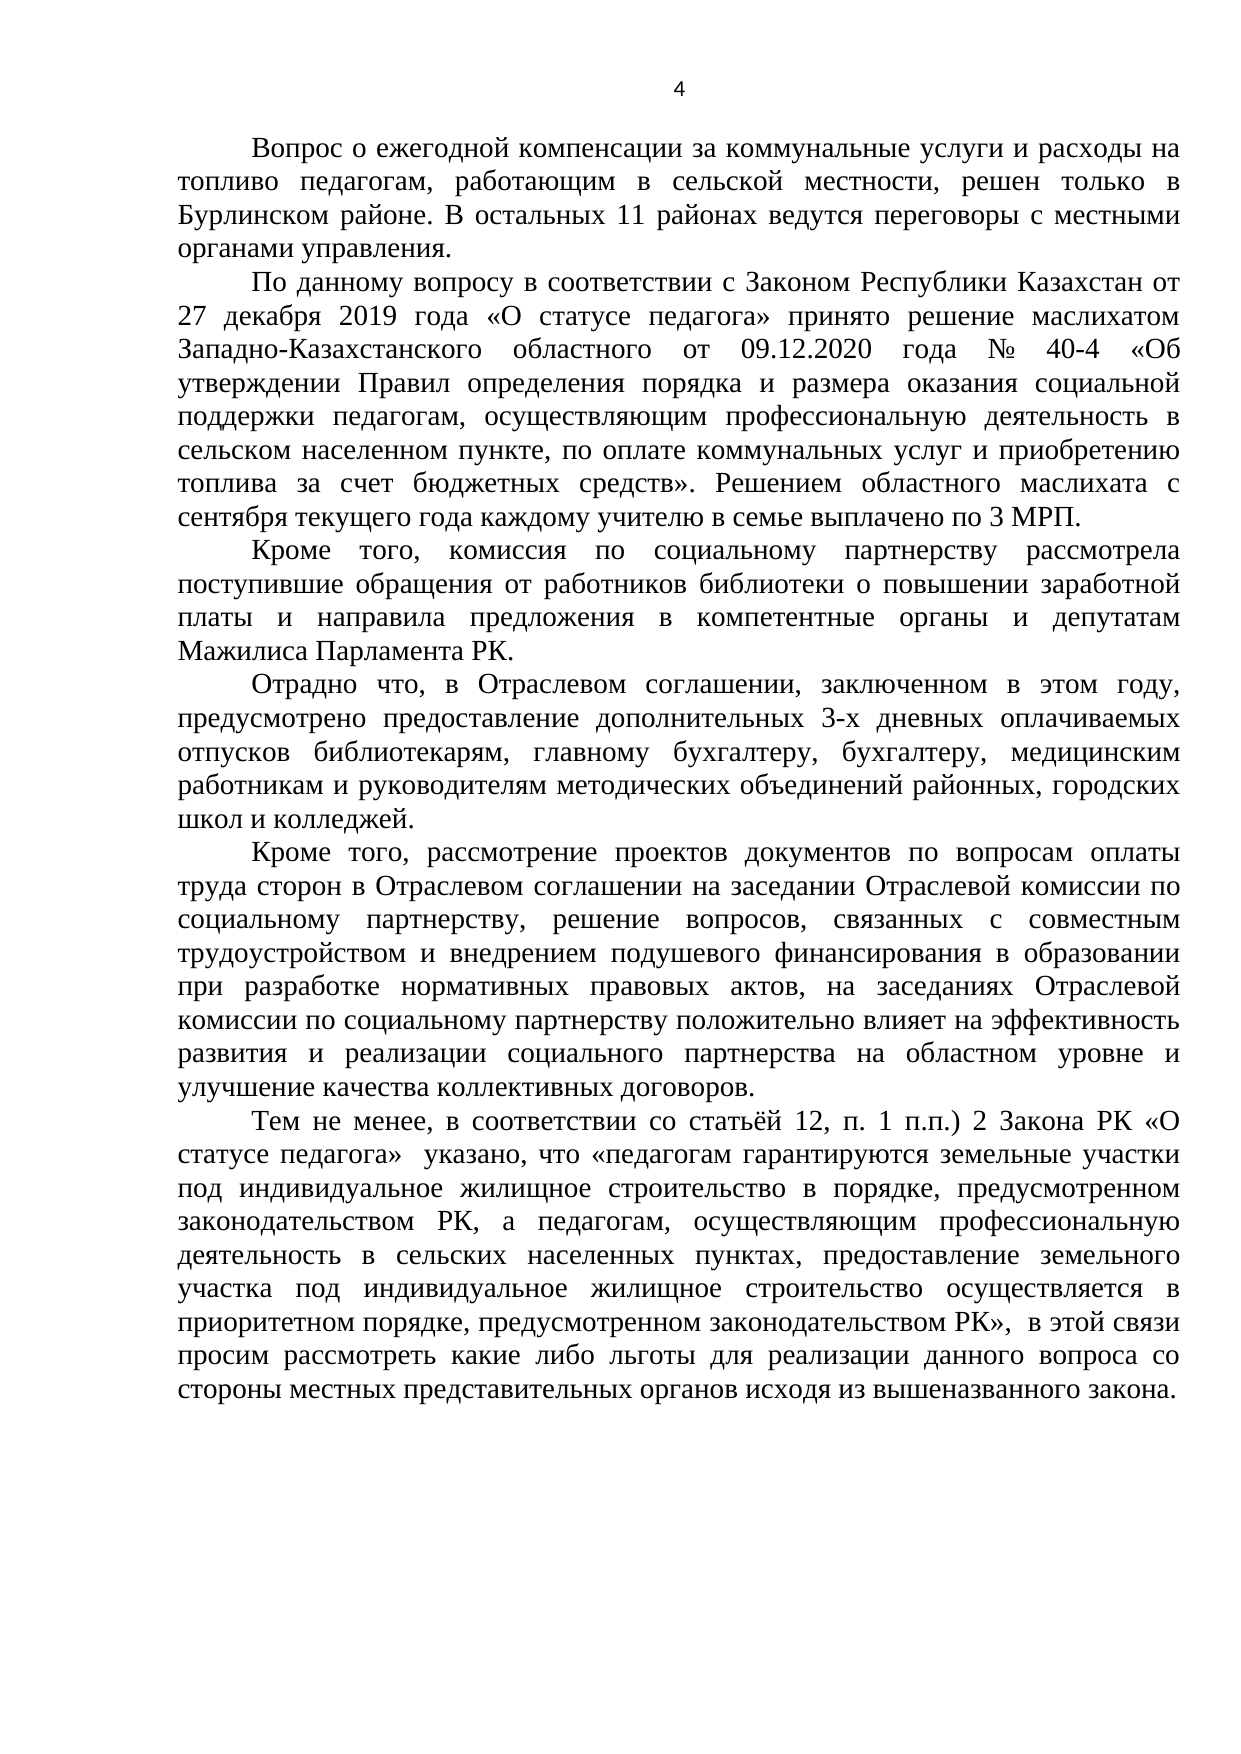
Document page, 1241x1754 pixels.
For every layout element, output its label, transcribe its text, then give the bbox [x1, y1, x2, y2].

text Отрадно что, в Отраслевом соглашении, заключенном в этом году, предусмотрено предоставление дополнительных 3-х дневных оплачиваемых отпусков библиотекарям, главному бухгалтеру, бухгалтеру, медицинским работникам и руководителям методических объединений районных, городских школ и колледжей. [177, 667, 1181, 834]
text Тем не менее, в соответствии со статьёй 12, п. 1 п.п.) 2 Закона РК «О статусе педагога» указано, что «педагогам гарантируются земельные участки под индивидуальное жилищное строительство в порядке, предусмотренном законодательством РК, а педагогам, осуществляющим профессиональную деятельность в сельских населенных пунктах, предоставление земельного участка под индивидуальное жилищное строительство осуществляется в приоритетном порядке, предусмотренном законодательством РК», в этой связи просим рассмотреть какие либо льготы для реализации данного вопроса со стороны местных представительных органов исходя из вышеназванного закона. [177, 1103, 1181, 1404]
text Кроме того, рассмотрение проектов документов по вопросам оплаты труда сторон в Отраслевом соглашении на заседании Отраслевой комиссии по социальному партнерству, решение вопросов, связанных с совместным трудоустройством и внедрением подушевого финансирования в образовании при разработке нормативных правовых актов, на заседаниях Отраслевой комиссии по социальному партнерству положительно влияет на эффективность развития и реализации социального партнерства на областном уровне и улучшение качества коллективных договоров. [177, 834, 1181, 1103]
text По данному вопросу в соответствии с Законом Республики Казахстан от 27 декабря 2019 года «О статусе педагога» принято решение маслихатом Западно-Казахстанского областного от 09.12.2020 года № 40-4 «Об утверждении Правил определения порядка и размера оказания социальной поддержки педагогам, осуществляющим профессиональную деятельность в сельском населенном пункте, по оплате коммунальных услуг и приобретению топлива за счет бюджетных средств». Решением областного маслихата с сентября текущего года каждому учителю в семье выплачено по 3 МРП. [177, 264, 1181, 532]
text Вопрос о ежегодной компенсации за коммунальные услуги и расходы на топливо педагогам, работающим в сельской местности, решен только в Бурлинском районе. В остальных 11 районах ведутся переговоры с местными органами управления. [177, 130, 1181, 264]
text Кроме того, комиссия по социальному партнерству рассмотрела поступившие обращения от работников библиотеки о повышении заработной платы и направила предложения в компетентные органы и депутатам Мажилиса Парламента РК. [177, 532, 1181, 667]
